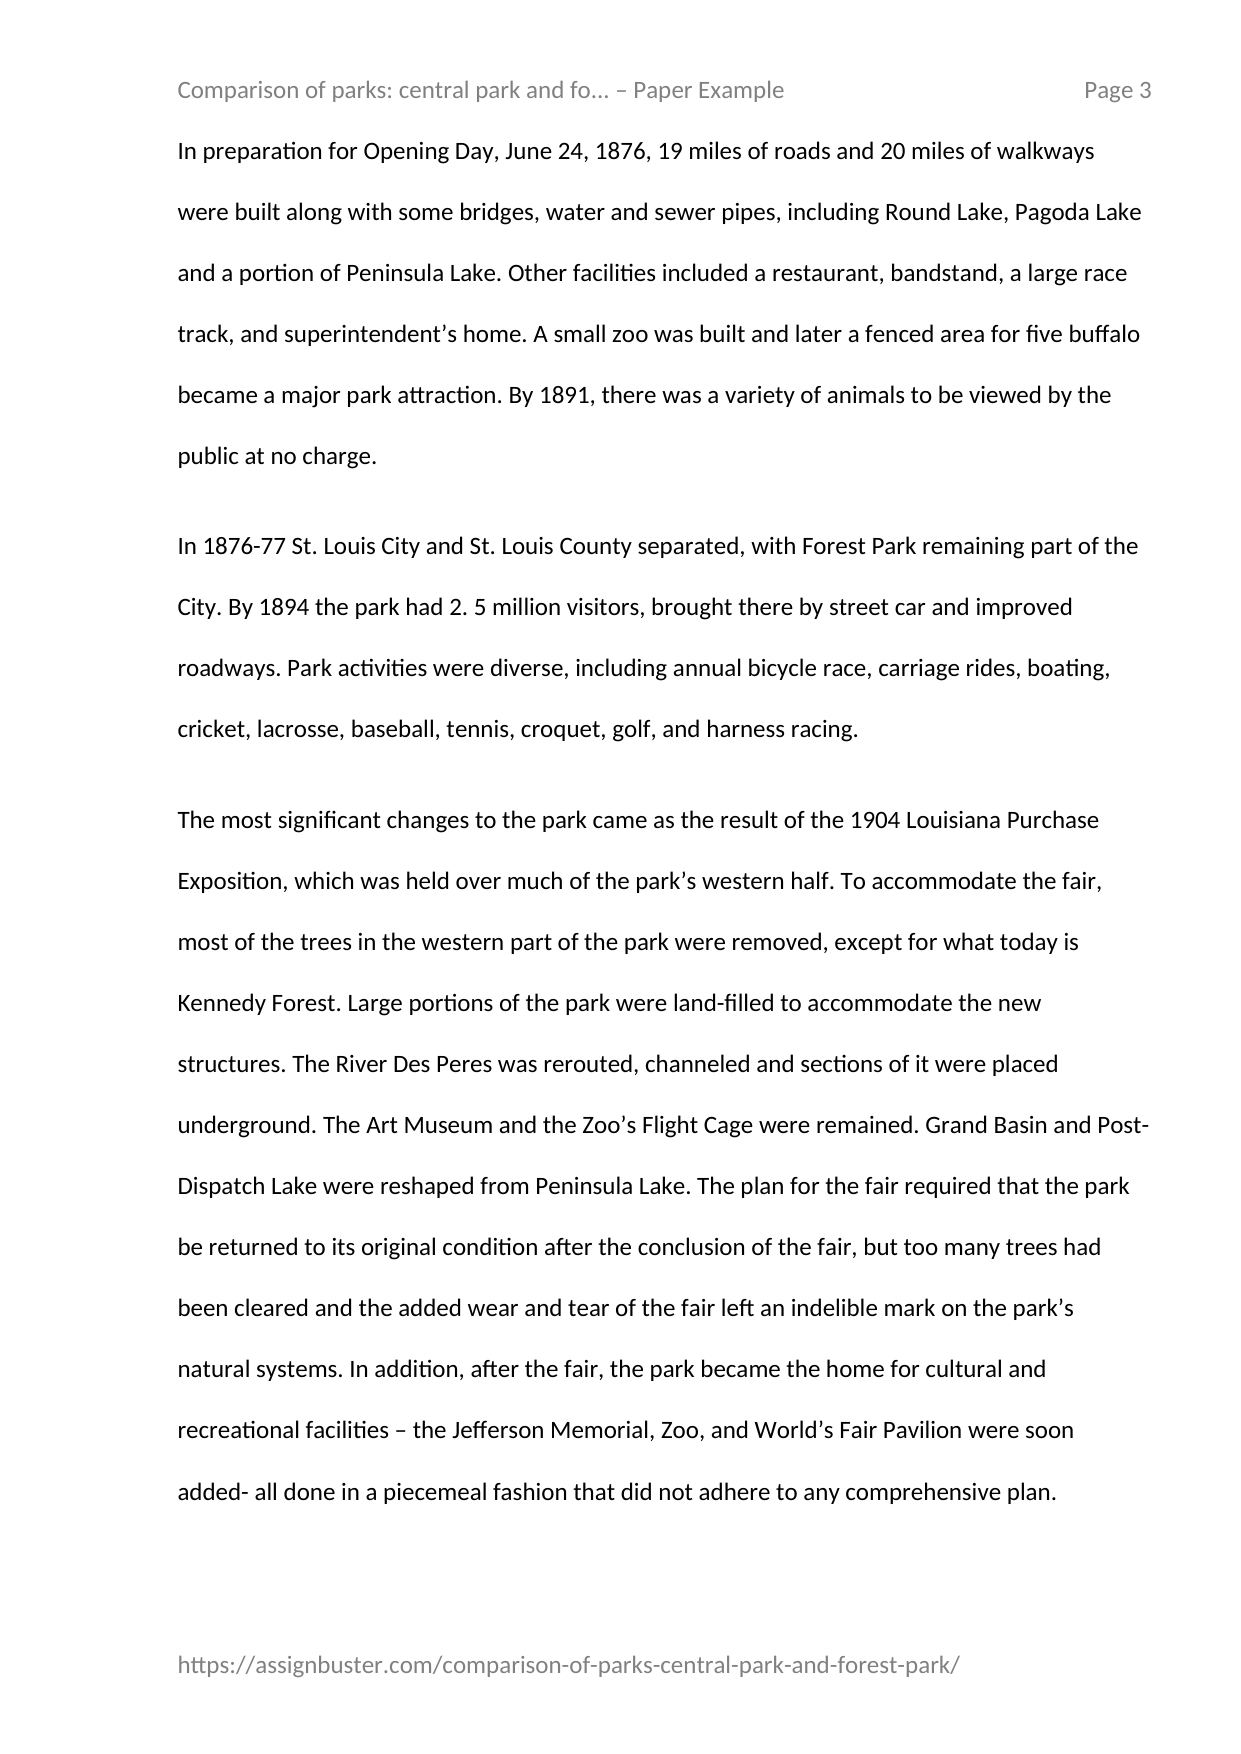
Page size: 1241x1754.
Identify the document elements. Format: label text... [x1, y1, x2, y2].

text In preparation for Opening Day, June 24, 1876, 19 miles of roads and 20 miles of walkways were built along with some bridges, water and sewer pipes, including Round Lake, Pagoda Lake and a portion of Peninsula Lake. Other facilities included a restaurant, bandstand, a large race track, and superintendent’s home. A small zoo was built and later a fenced area for five buffalo became a major park attraction. By 1891, there was a variety of animals to be viewed by the public at no charge. [177, 135, 1152, 471]
text In 1876-77 St. Louis City and St. Louis County separated, with Forest Park remaining part of the City. By 1894 the park had 2. 5 million visitors, brought there by street car and improved roadways. Park activities were diverse, including annual bicycle race, carriage rides, boating, cricket, lacrosse, baseball, tennis, croquet, golf, and harness racing. [177, 531, 1152, 744]
text The most significant changes to the park came as the result of the 1904 Louisiana Purchase Exposition, which was held over much of the park’s western half. To accommodate the fair, most of the trees in the western part of the park were removed, except for what today is Kennedy Forest. Large portions of the park were land-filled to accommodate the new structures. The River Des Peres was rerouted, channeled and sections of it were placed underground. The Art Museum and the Zoo’s Flight Cage were remained. Grand Basin and Post-Dispatch Lake were reshaped from Peninsula Lake. The plan for the fair required that the park be returned to its original condition after the conclusion of the fair, but too many trees had been cleared and the added wear and tear of the fair left an indelible mark on the park’s natural systems. In addition, after the fair, the park became the home for cultural and recreational facilities – the Jefferson Memorial, Zoo, and World’s Fair Pavilion were soon added- all done in a piecemeal fashion that did not adhere to any comprehensive plan. [177, 804, 1152, 1506]
